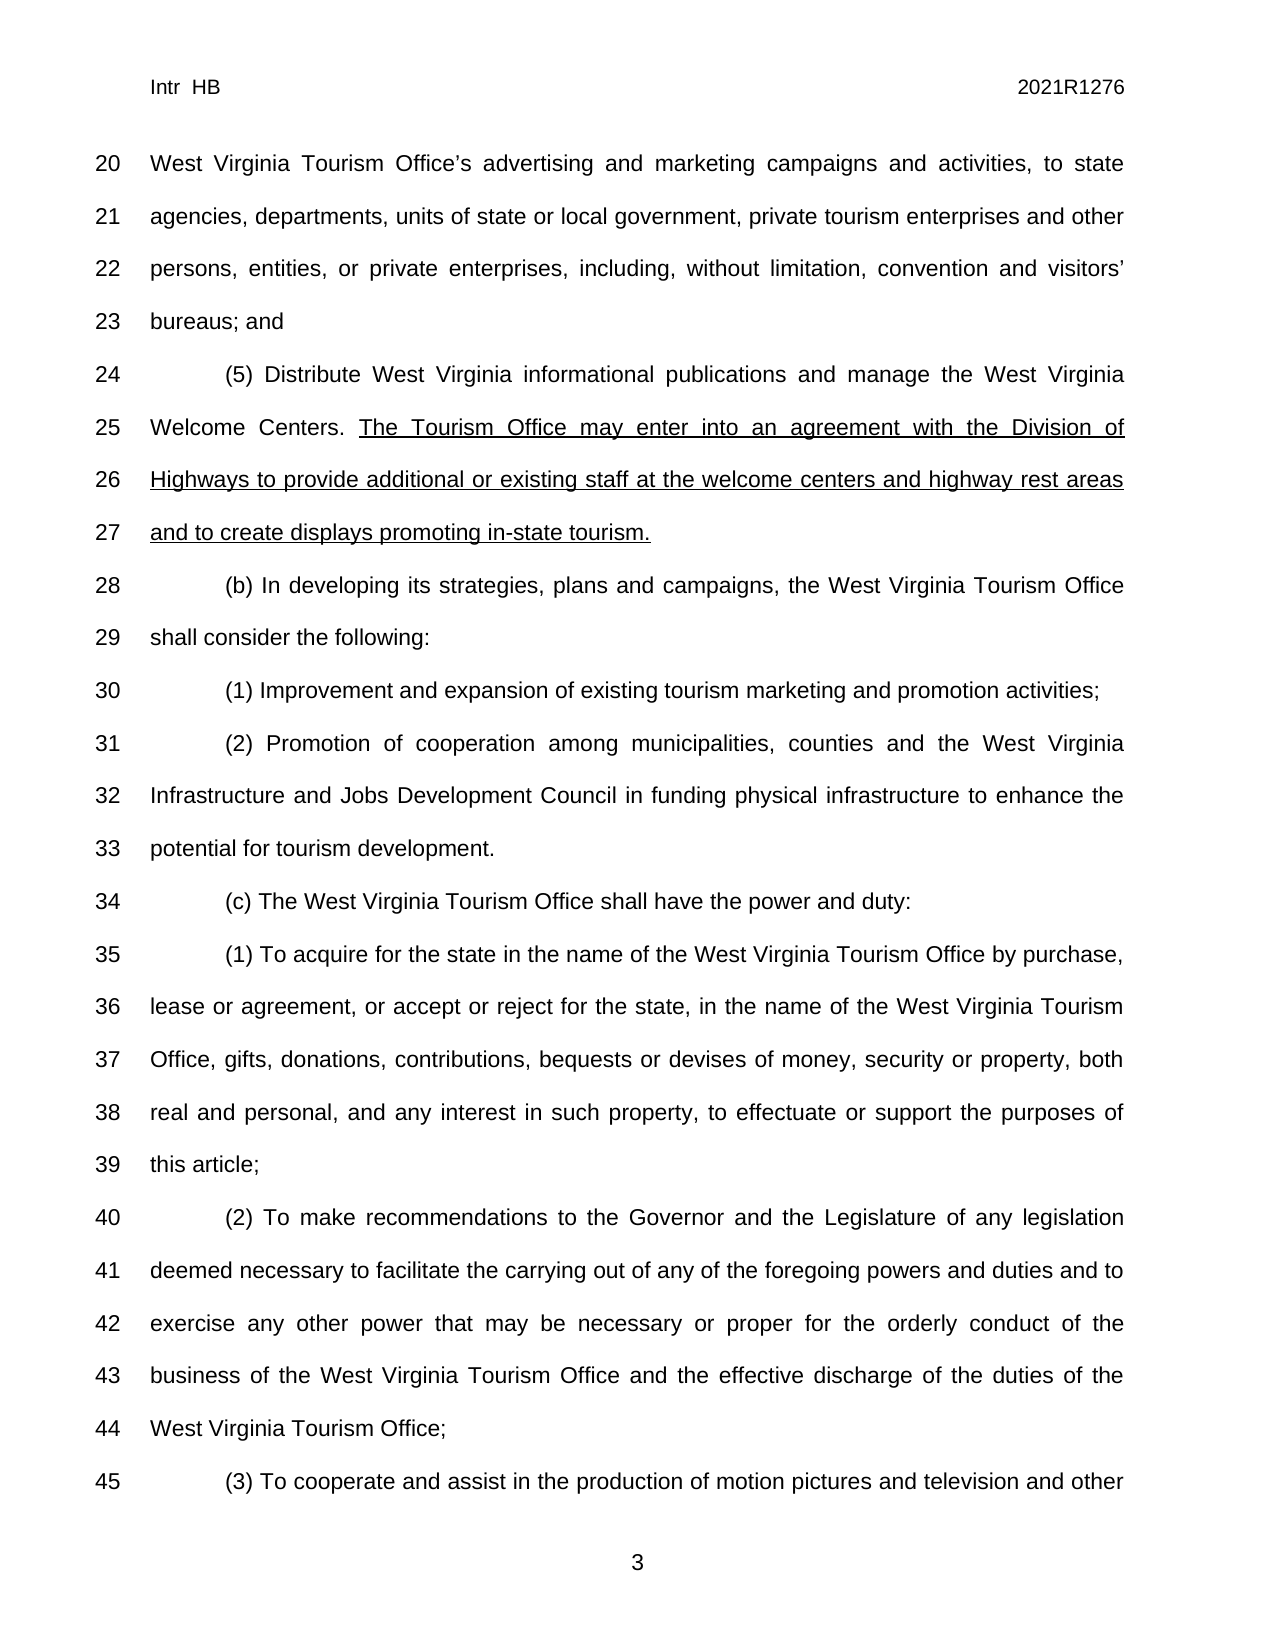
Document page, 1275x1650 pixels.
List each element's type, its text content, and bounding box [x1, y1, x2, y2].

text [150, 150, 1125, 334]
text (1) To acquire for the state in the name of the West Virginia Tourism Office by purchase, lease or agreement, or accept or reject for the state, in the name of the West Virginia Tourism Office, gifts, donations, contributions, bequests or devises of money, security or property, both real and personal, and any interest in such property, to effectuate or support the purposes of this article; [150, 941, 1125, 1178]
text (c) The West Virginia Tourism Office shall have the power and duty: [150, 888, 1125, 914]
text (1) Improvement and expansion of existing tourism marketing and promotion activities; [150, 677, 1125, 703]
text (b) In developing its strategies, plans and campaigns, the West Virginia Tourism Office shall consider the following: [150, 572, 1125, 651]
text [150, 1468, 1125, 1494]
text (2) To make recommendations to the Governor and the Legislature of any legislation deemed necessary to facilitate the carrying out of any of the foregoing powers and duties and to exercise any other power that may be necessary or proper for the orderly conduct of the business of the West Virginia Tourism Office and the effective discharge of the duties of the West Virginia Tourism Office; [150, 1204, 1125, 1441]
text (5) Distribute West Virginia informational publications and manage the West Virginia Welcome Centers. The Tourism Office may enter into an agreement with the Division of Highways to provide additional or existing staff at the welcome centers and highway rest areas and to create displays promoting in-state tourism. [150, 361, 1125, 545]
text (2) Promotion of cooperation among municipalities, counties and the West Virginia Infrastructure and Jobs Development Council in funding physical infrastructure to enhance the potential for tourism development. [150, 730, 1125, 862]
